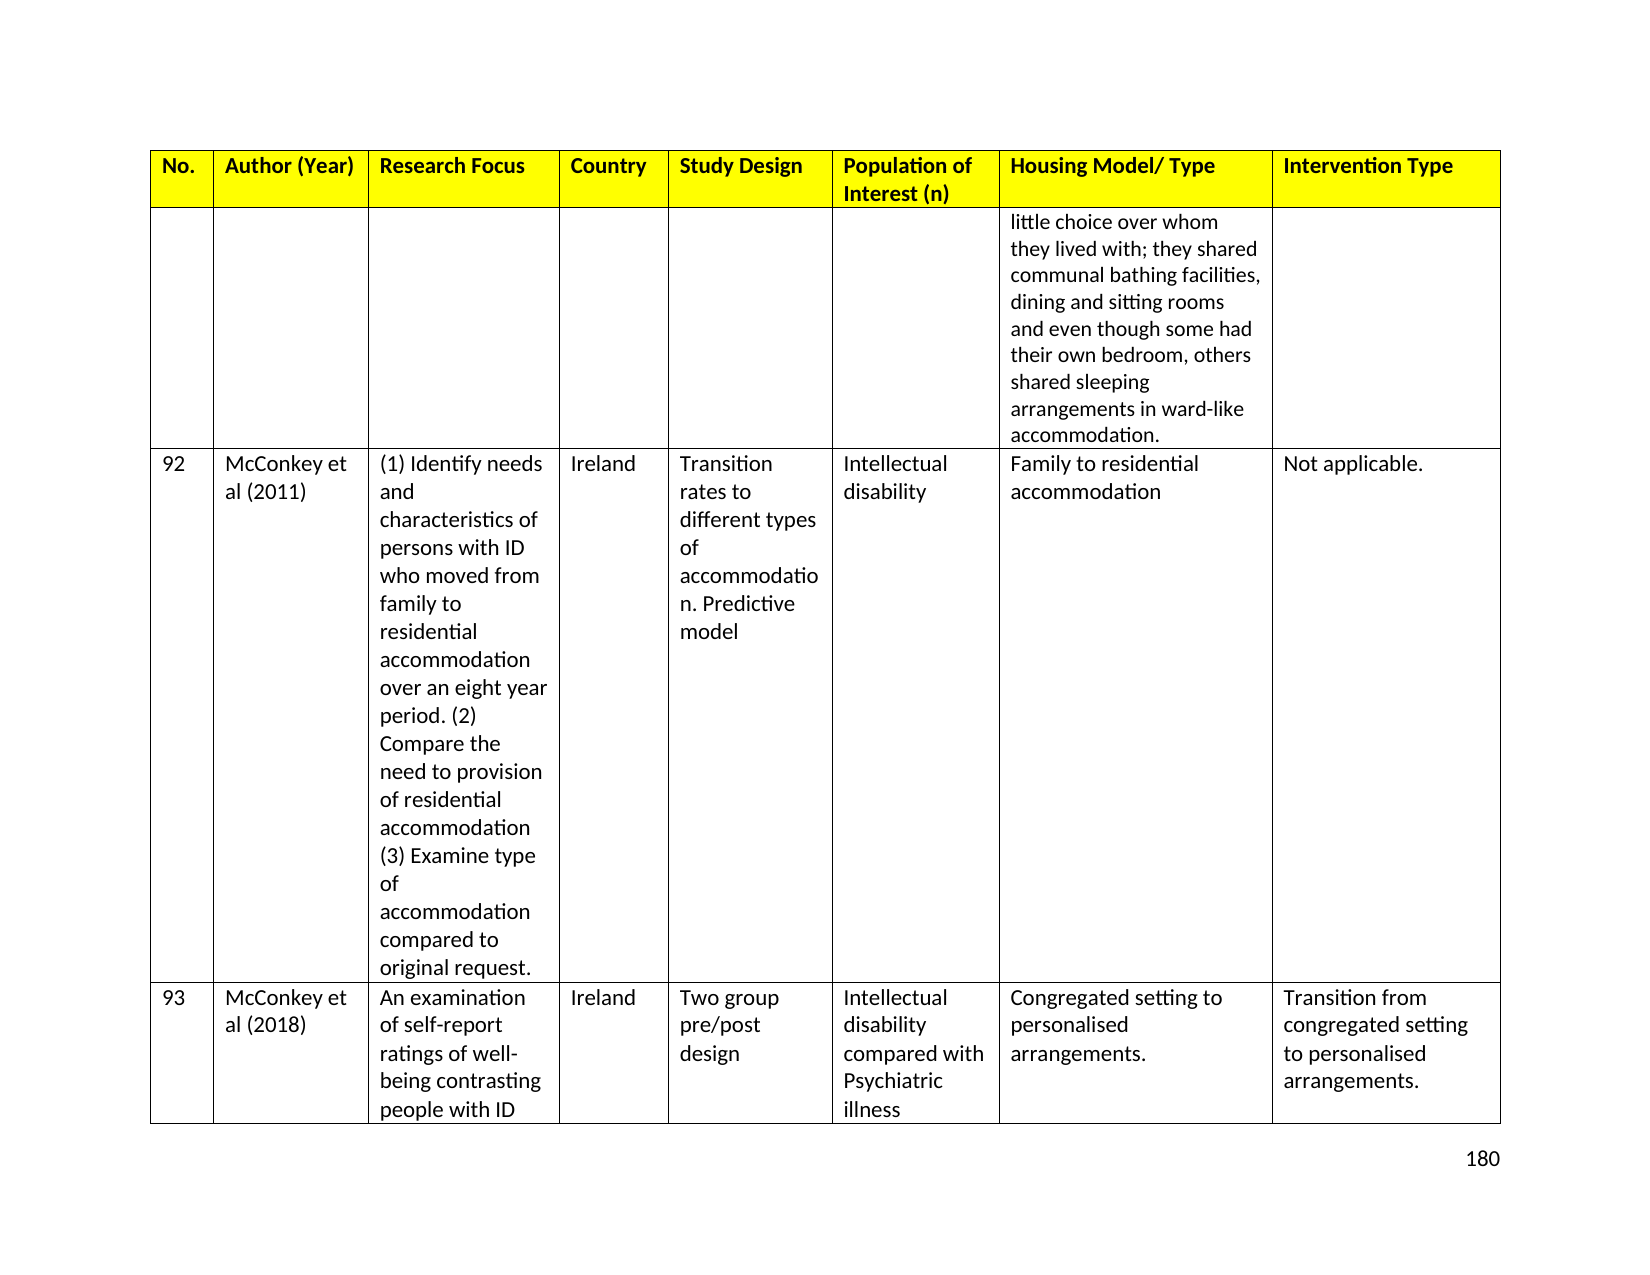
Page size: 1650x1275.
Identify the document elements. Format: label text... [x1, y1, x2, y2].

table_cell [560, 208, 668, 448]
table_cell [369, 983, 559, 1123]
table_header No. [151, 151, 213, 207]
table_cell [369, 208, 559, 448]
table_header Housing Model/ Type [1000, 151, 1272, 207]
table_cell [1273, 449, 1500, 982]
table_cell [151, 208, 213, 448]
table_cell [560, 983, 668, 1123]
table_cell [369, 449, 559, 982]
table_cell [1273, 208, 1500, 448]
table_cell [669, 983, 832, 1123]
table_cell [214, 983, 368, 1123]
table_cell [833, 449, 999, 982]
table_header Author (Year) [214, 151, 368, 207]
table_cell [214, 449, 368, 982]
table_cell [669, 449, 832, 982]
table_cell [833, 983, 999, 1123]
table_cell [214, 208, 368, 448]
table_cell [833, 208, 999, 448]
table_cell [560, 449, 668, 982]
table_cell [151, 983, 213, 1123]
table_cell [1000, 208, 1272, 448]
table_header Research Focus [369, 151, 559, 207]
table_header Intervention Type [1273, 151, 1500, 207]
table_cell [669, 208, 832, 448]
table_header Study Design [669, 151, 832, 207]
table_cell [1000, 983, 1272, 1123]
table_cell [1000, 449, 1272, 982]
table_header Population of Interest (n) [833, 151, 999, 207]
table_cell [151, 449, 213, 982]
table_header Country [560, 151, 668, 207]
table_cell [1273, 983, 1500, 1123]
